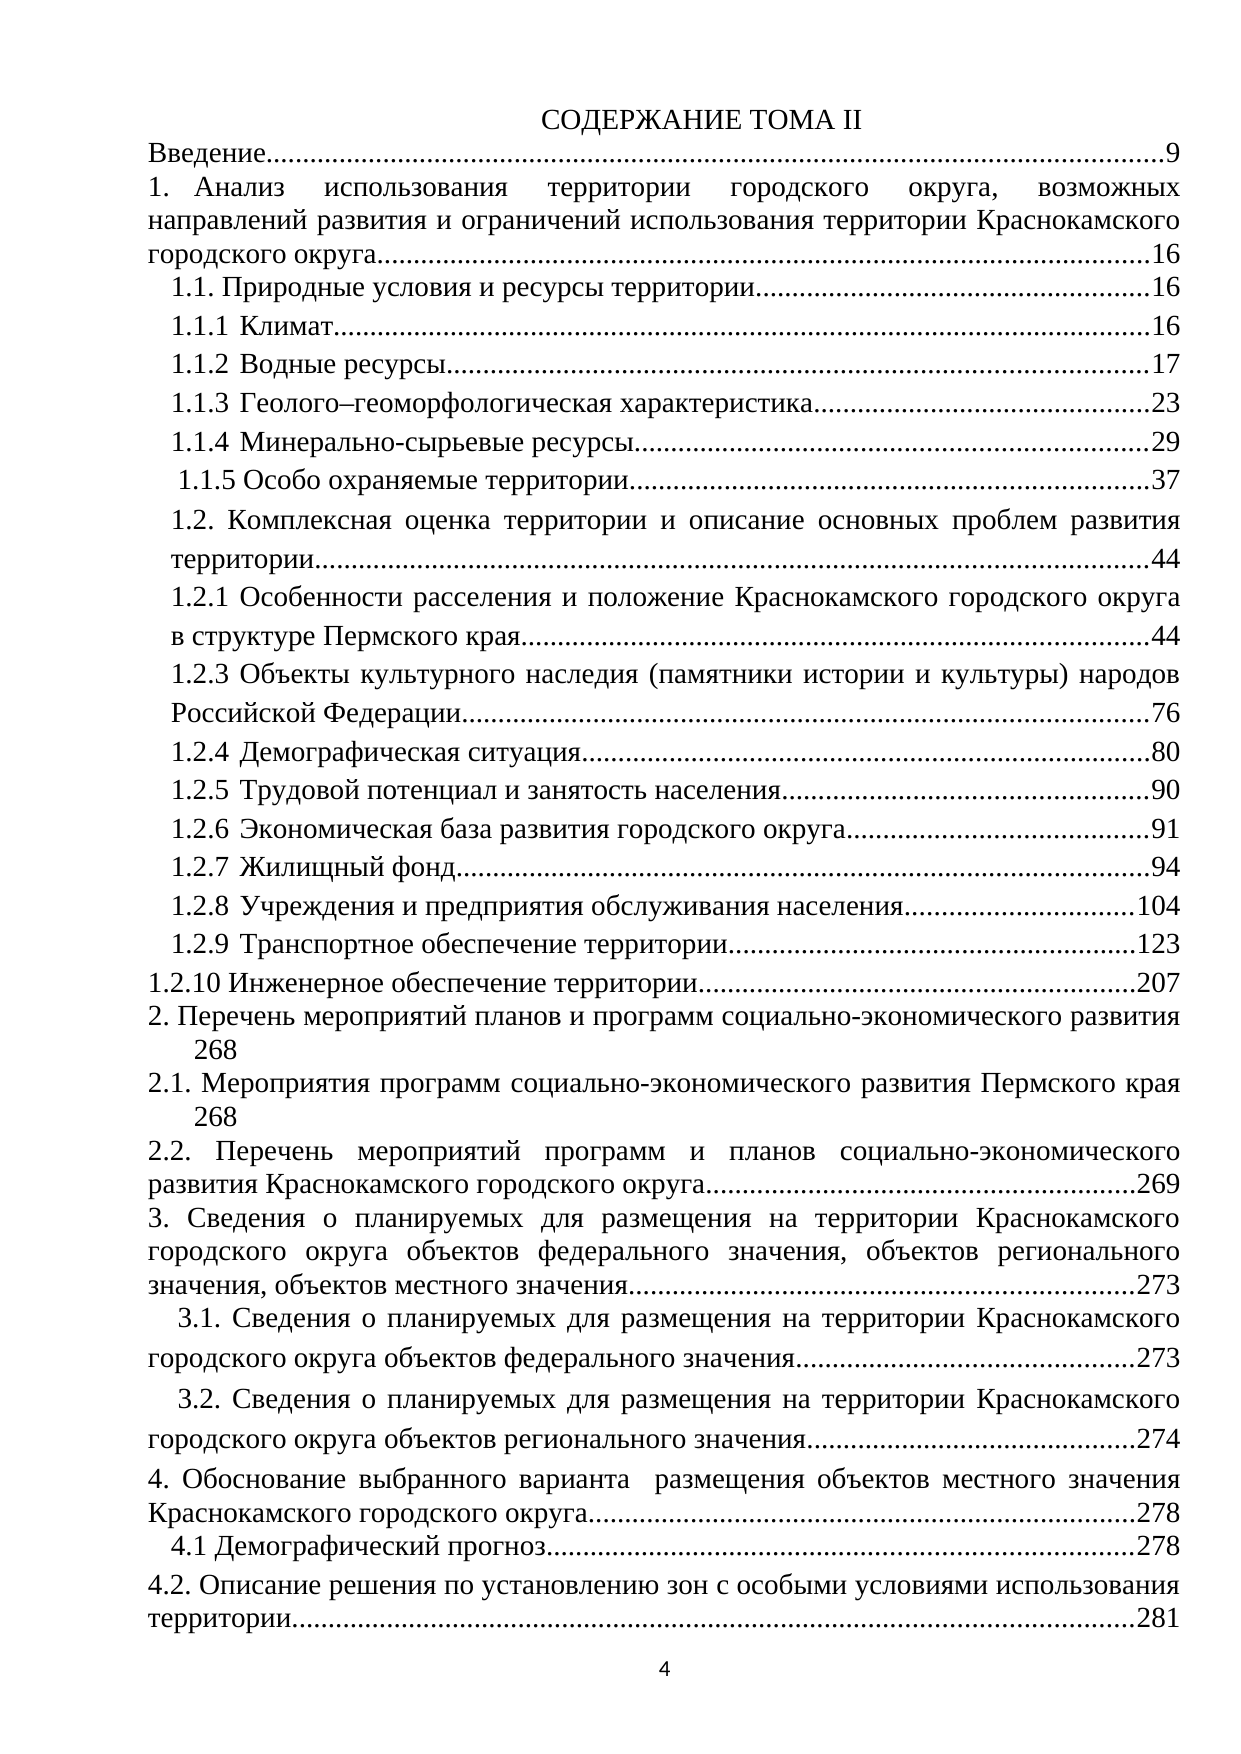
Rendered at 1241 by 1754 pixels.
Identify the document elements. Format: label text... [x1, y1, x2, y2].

text 1.2.1 Особенности расселения и положение Краснокамского городского округа в структуре Пермского края 44 [171, 579, 1181, 652]
text 1.2.10 Инженерное обеспечение территории 207 [148, 965, 1181, 998]
text 1.1.3 Геолого–геоморфологическая характеристика 23 [171, 385, 1181, 419]
text 1.2.7 Жилищный фонд 94 [171, 849, 1181, 883]
text 1.1.4 Минерально-сырьевые ресурсы 29 [171, 424, 1181, 457]
text 1.2.6 Экономическая база развития городского округа 91 [171, 811, 1181, 844]
text 2.1. Мероприятия программ социально-экономического развития Пермского края 268 [148, 1066, 1181, 1133]
text 1.2.8 Учреждения и предприятия обслуживания населения 104 [171, 888, 1181, 921]
text 3. Сведения о планируемых для размещения на территории Краснокамского городского округа объектов федерального значения, объектов регионального значения, объектов местного значения 273 [148, 1200, 1181, 1300]
text 1.1.5 Особо охраняемые территории 37 [148, 462, 1181, 496]
text 1.1.2 Водные ресурсы 17 [171, 347, 1181, 380]
text 1.2.4 Демографическая ситуация 80 [171, 734, 1181, 767]
text 2.2. Перечень мероприятий программ и планов социально-экономического развития Краснокамского городского округа 269 [148, 1133, 1181, 1200]
text 1.1.1 Климат 16 [171, 308, 1181, 342]
text СОДЕРЖАНИЕ ТОМА II [148, 102, 1181, 135]
text 3.1. Сведения о планируемых для размещения на территории Краснокамского городского округа объектов федерального значения 273 [148, 1300, 1181, 1374]
text 1.2.9 Транспортное обеспечение территории 123 [171, 926, 1181, 960]
text 4.1 Демографический прогноз 278 [171, 1528, 1181, 1562]
text 1.2.5 Трудовой потенциал и занятость населения 90 [171, 772, 1181, 806]
text 1.1. Природные условия и ресурсы территории 16 [171, 269, 1181, 303]
text 1.2. Комплексная оценка территории и описание основных проблем развития территории 44 [171, 502, 1181, 574]
text 2. Перечень мероприятий планов и программ социально-экономического развития 268 [148, 998, 1181, 1066]
text Введение 9 [148, 135, 1181, 169]
text 1.2.3 Объекты культурного наследия (памятники истории и культуры) народов Российской Федерации 76 [171, 657, 1181, 729]
text 4.2. Описание решения по установлению зон с особыми условиями использования территории 281 [148, 1567, 1181, 1634]
text 4. Обоснование выбранного варианта размещения объектов местного значения Краснокамского городского округа 278 [148, 1461, 1181, 1528]
text 1. Анализ использования территории городского округа, возможных направлений развития и ограничений использования территории Краснокамского городского округа 16 [148, 169, 1181, 269]
text 3.2. Сведения о планируемых для размещения на территории Краснокамского городского округа объектов регионального значения 274 [148, 1381, 1181, 1454]
